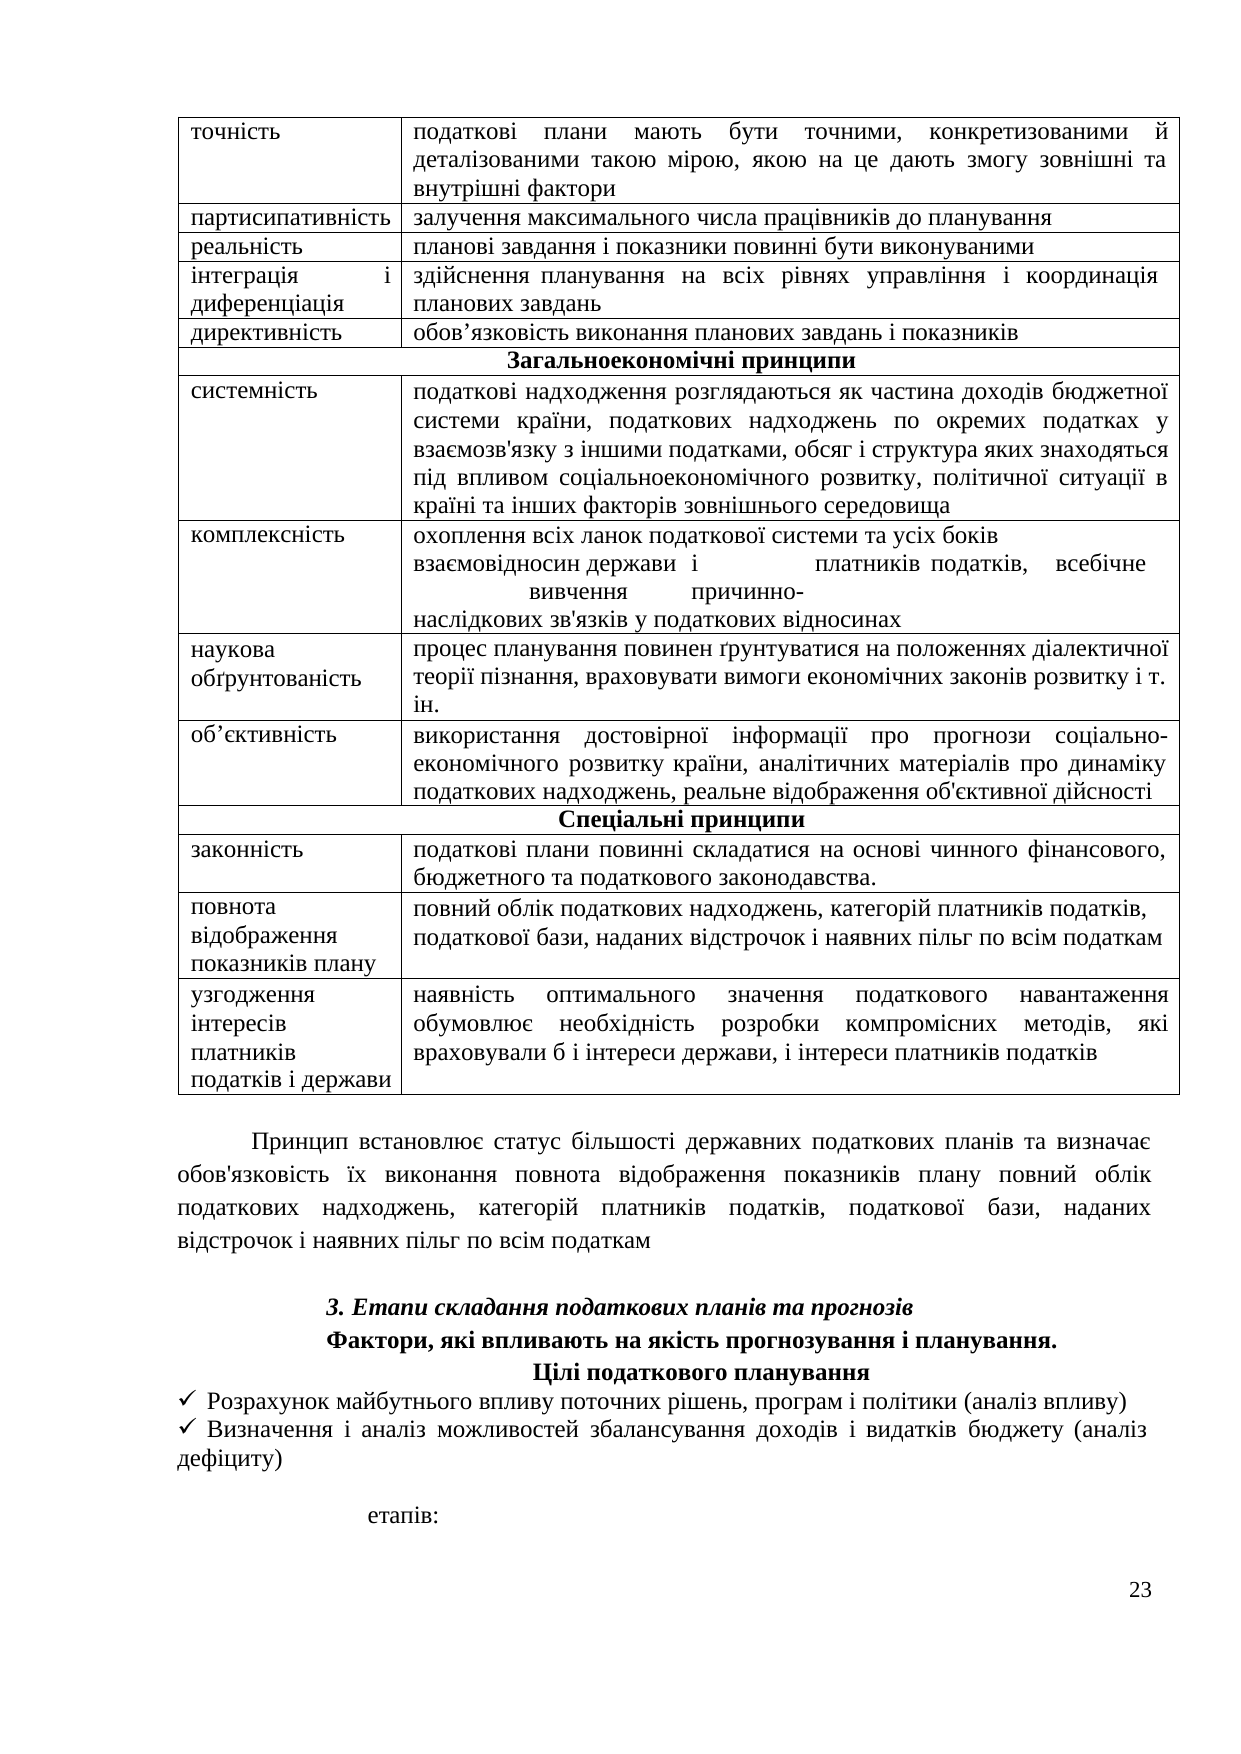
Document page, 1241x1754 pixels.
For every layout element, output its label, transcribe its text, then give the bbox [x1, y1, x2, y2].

text Принцип встановлює статус більшості державних податкових планів та визначає обов'язковість їх виконання повнота відображення показників плану повний облік податкових надходжень, категорій платників податків, податкової бази, наданих відстрочок і наявних пільг по всім податкам [177, 1126, 1151, 1254]
table_cell податкові плани повинні складатися на основі чинного фінансового, бюджетного та податкового законодавства. [402, 835, 1179, 892]
table_cell законність [179, 835, 401, 892]
text етапів: [367, 1500, 1219, 1529]
table_cell інтеграція і диференціація [179, 262, 401, 318]
text Цілі податкового планування [533, 1358, 1219, 1386]
list Розрахунок майбутнього впливу поточних рішень, програм і політики (аналіз впливу) [177, 1386, 1219, 1415]
table_cell охоплення всіх ланок податкової системи та усіх боків взаємовідносин держави і платників податків, всебічне вивчення причинно- наслідкових зв'язків у податкових відносинах [402, 521, 1179, 633]
table_cell процес планування повинен ґрунтуватися на положеннях діалектичної теорії пізнання, враховувати вимоги економічних законів розвитку і т. ін. [402, 634, 1179, 719]
list Етапи складання податкових планів та прогнозів [326, 1292, 1219, 1321]
table_cell директивність [179, 319, 401, 347]
table_cell податкові надходження розглядаються як частина доходів бюджетної системи країни, податкових надходжень по окремих податках у взаємозв'язку з іншими податками, обсяг і структура яких знаходяться під впливом соціальноекономічного розвитку, політичної ситуації в країні та інших факторів зовнішнього середовища [402, 376, 1179, 519]
table_cell планові завдання і показники повинні бути виконуваними [402, 233, 1179, 261]
list Визначення і аналіз можливостей збалансування доходів і видатків бюджету (аналіз дефіциту) [177, 1415, 1150, 1472]
table_cell обов’язковість виконання планових завдань і показників [402, 319, 1179, 347]
table_cell здійснення планування на всіх рівнях управління і координація планових завдань [402, 262, 1179, 318]
table_cell партисипативність [179, 204, 401, 232]
table_cell наукова обґрунтованість [179, 634, 401, 719]
table_cell комплексність [179, 521, 401, 633]
table_cell реальність [179, 233, 401, 261]
table_cell наявність оптимального значення податкового навантаження обумовлює необхідність розробки компромісних методів, які враховували б і інтереси держави, і інтереси платників податків [402, 979, 1179, 1093]
table_header податкові плани мають бути точними, конкретизованими й деталізованими такою мірою, якою на це дають змогу зовнішні та внутрішні фактори [402, 118, 1179, 203]
table_cell системність [179, 376, 401, 519]
table_cell повний облік податкових надходжень, категорій платників податків, податкової бази, наданих відстрочок і наявних пільг по всім податкам [402, 893, 1179, 978]
table_cell Спеціальні принципи [179, 806, 1179, 834]
table_cell повнота відображення показників плану [179, 893, 401, 978]
subtitle Фактори, які впливають на якість прогнозування і планування. [326, 1325, 1219, 1354]
table_cell об’єктивність [179, 721, 401, 805]
table_header точність [179, 118, 401, 203]
table_cell використання достовірної інформації про прогнози соціально- економічного розвитку країни, аналітичних матеріалів про динаміку податкових надходжень, реальне відображення об'єктивної дійсності [402, 721, 1179, 805]
table_cell Загальноекономічні принципи [179, 348, 1179, 375]
table_cell залучення максимального числа працівників до планування [402, 204, 1179, 232]
table_cell узгодження інтересів платників податків і держави [179, 979, 401, 1093]
